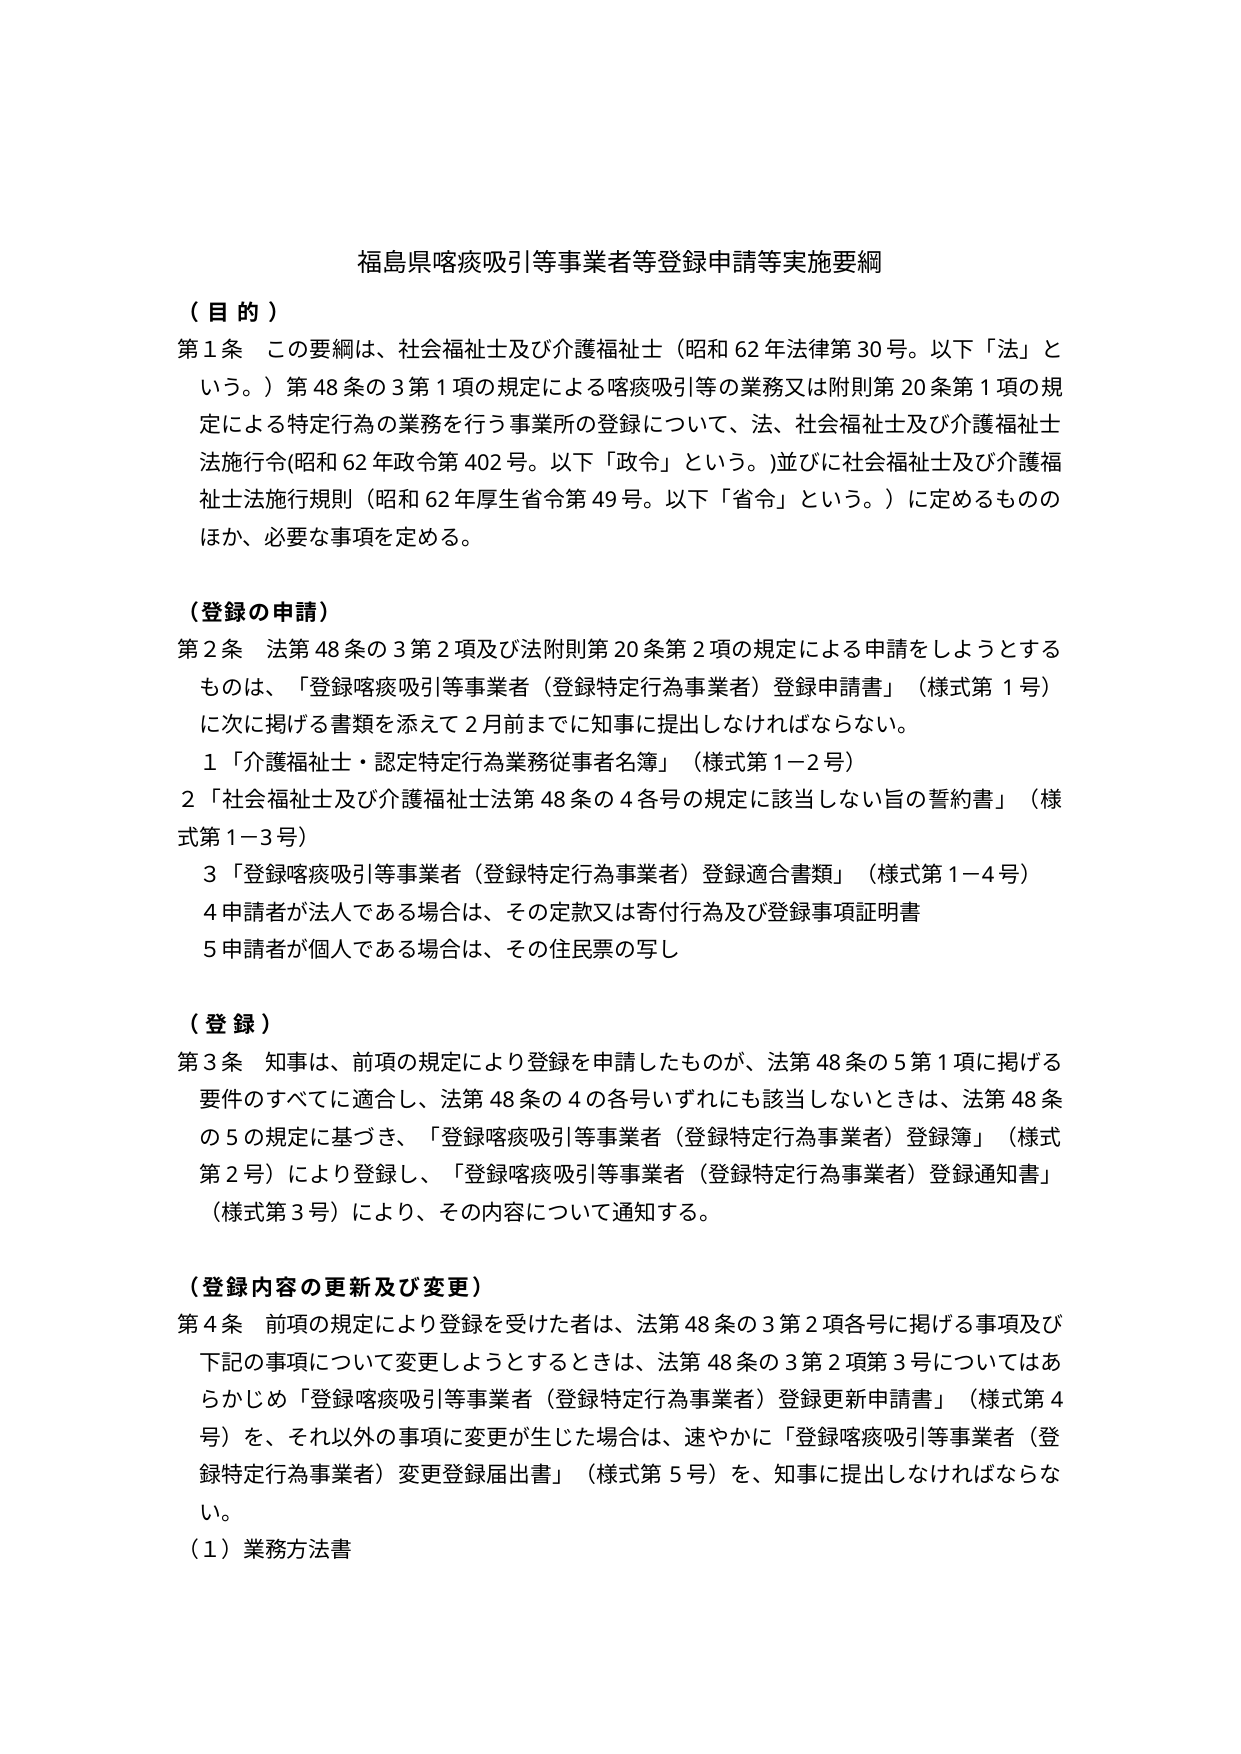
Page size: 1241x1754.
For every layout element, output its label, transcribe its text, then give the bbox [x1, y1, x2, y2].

subtitle （登録内容の更新及び変更） [177, 1267, 1063, 1304]
text ３「登録喀痰吸引等事業者（登録特定行為事業者）登録適合書類」（様式第1－4号） [177, 854, 1063, 892]
text 第３条 知事は、前項の規定により登録を申請したものが、法第48条の5第1項に掲げる要件のすべてに適合し、法第48条の4の各号いずれにも該当しないときは、法第48条の5の規定に基づき、「登録喀痰吸引等事業者（登録特定行為事業者）登録簿」（様式第2号）により登録し、「登録喀痰吸引等事業者（登録特定行為事業者）登録通知書」（様式第3号）により、その内容について通知する。 [177, 1042, 1063, 1229]
title 福島県喀痰吸引等事業者等登録申請等実施要綱 [177, 242, 1063, 279]
subtitle （登録の申請） [177, 592, 1063, 629]
text ２「社会福祉士及び介護福祉士法第48条の4各号の規定に該当しない旨の誓約書」（様式第1－3号） [177, 779, 1063, 854]
text ４申請者が法人である場合は、その定款又は寄付行為及び登録事項証明書 [177, 892, 1063, 929]
subtitle （登録） [177, 1004, 1063, 1042]
text １「介護福祉士・認定特定行為業務従事者名簿」（様式第1－2号） [199, 742, 1063, 779]
text 第４条 前項の規定により登録を受けた者は、法第48条の3第2項各号に掲げる事項及び下記の事項について変更しようとするときは、法第48条の3第2項第3号についてはあらかじめ「登録喀痰吸引等事業者（登録特定行為事業者）登録更新申請書」（様式第4号）を、それ以外の事項に変更が生じた場合は、速やかに「登録喀痰吸引等事業者（登録特定行為事業者）変更登録届出書」（様式第5号）を、知事に提出しなければならない。 [177, 1304, 1063, 1529]
subtitle （目的） [177, 292, 1063, 329]
text ５申請者が個人である場合は、その住民票の写し [177, 929, 1063, 967]
text 第２条 法第48条の3第2項及び法附則第20条第2項の規定による申請をしようとするものは、「登録喀痰吸引等事業者（登録特定行為事業者）登録申請書」（様式第1号）に次に掲げる書類を添えて2月前までに知事に提出しなければならない。 [177, 629, 1063, 742]
text （１）業務方法書 [177, 1529, 1063, 1567]
text 第１条 この要綱は、社会福祉士及び介護福祉士（昭和62年法律第30号。以下「法」という。）第48条の3第1項の規定による喀痰吸引等の業務又は附則第20条第1項の規定による特定行為の業務を行う事業所の登録について、法、社会福祉士及び介護福祉士法施行令(昭和62年政令第402号。以下「政令」という。)並びに社会福祉士及び介護福祉士法施行規則（昭和62年厚生省令第49号。以下「省令」という。）に定めるもののほか、必要な事項を定める。 [177, 329, 1063, 554]
